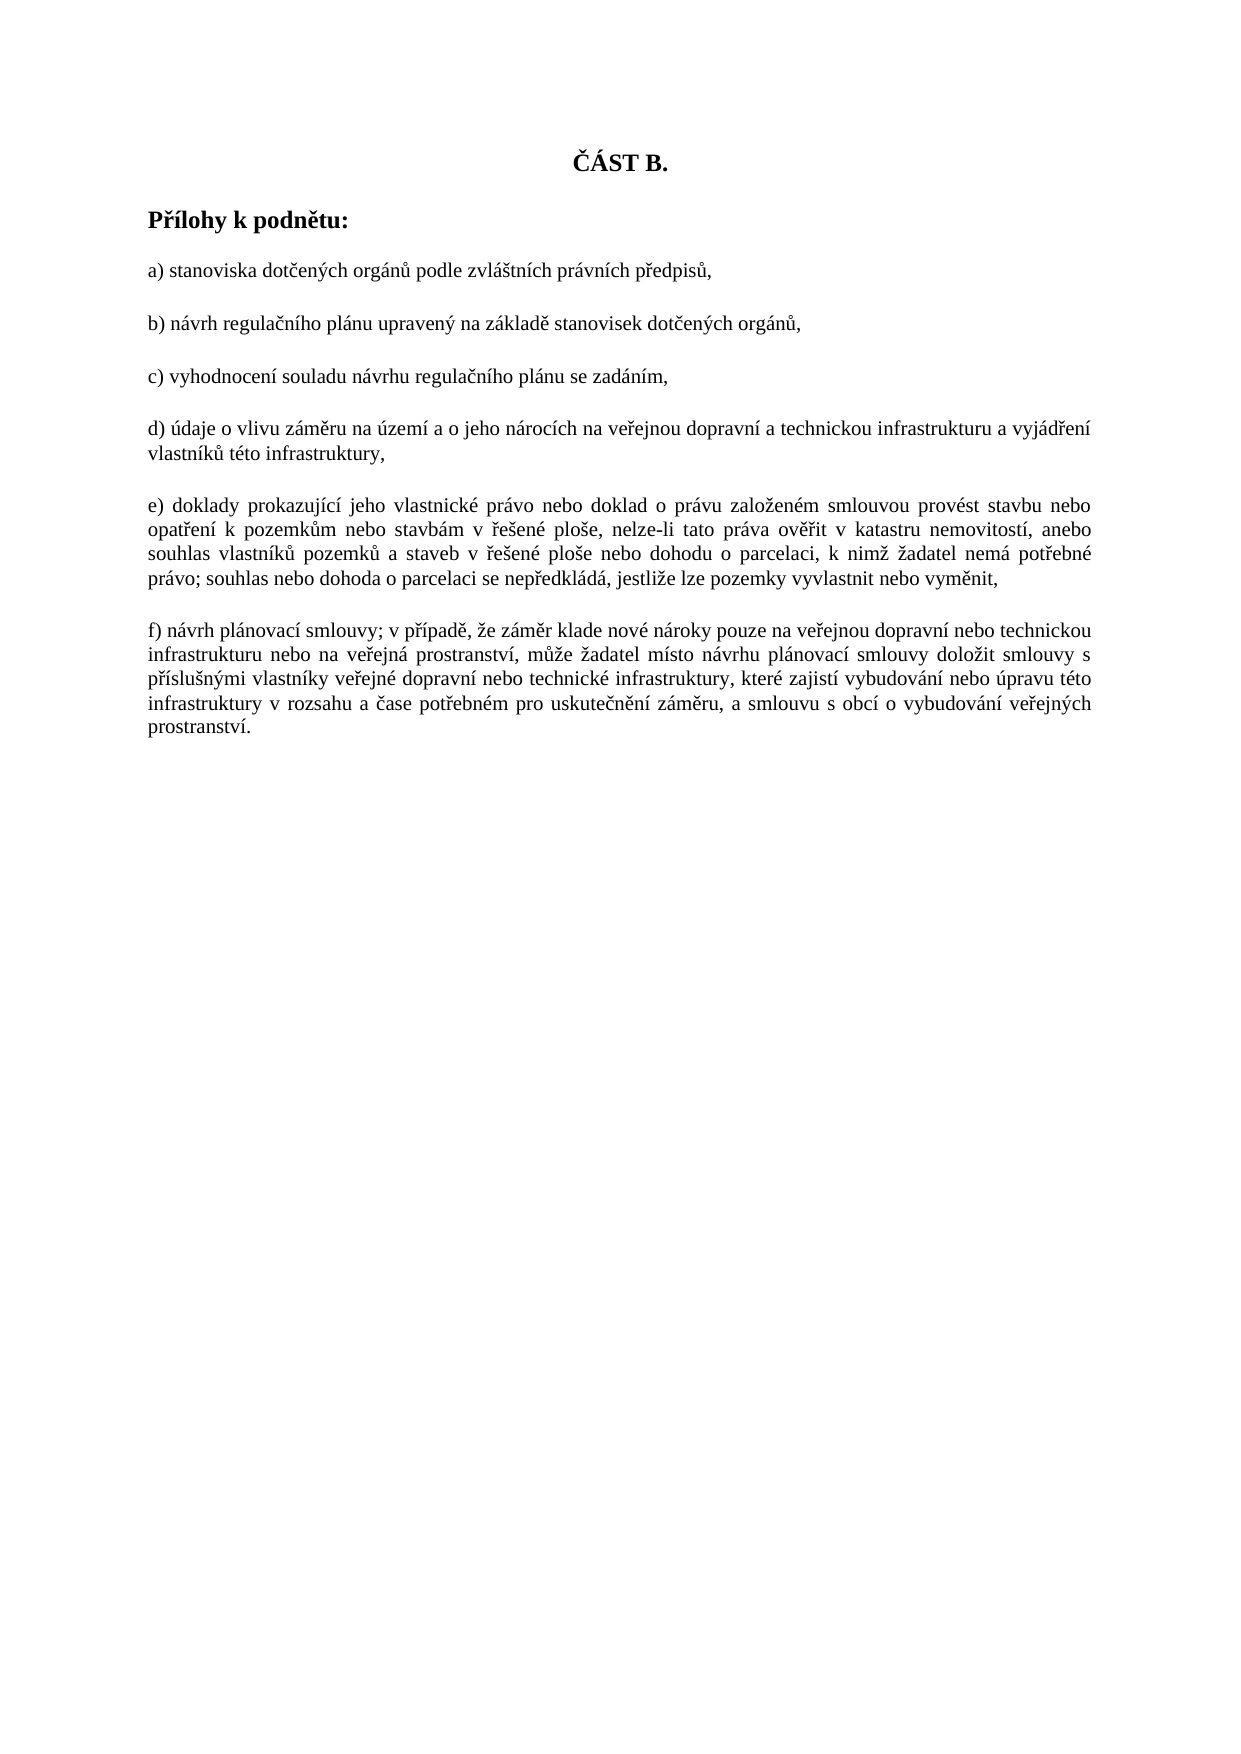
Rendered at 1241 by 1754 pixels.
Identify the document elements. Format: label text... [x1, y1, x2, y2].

text b) návrh regulačního plánu upravený na základě stanovisek dotčených orgánů, [148, 311, 1093, 335]
text e) doklady prokazující jeho vlastnické právo nebo doklad o právu založeném smlouvou provést stavbu nebo opatření k pozemkům nebo stavbám v řešené ploše, nelze-li tato práva ověřit v katastru nemovitostí, anebo souhlas vlastníků pozemků a staveb v řešené ploše nebo dohodu o parcelaci, k nimž žadatel nemá potřebné právo; souhlas nebo dohoda o parcelaci se nepředkládá, jestliže lze pozemky vyvlastnit nebo vyměnit, [148, 493, 1093, 589]
text ČÁST B. [148, 148, 1093, 176]
text c) vyhodnocení souladu návrhu regulačního plánu se zadáním, [148, 363, 1093, 388]
text d) údaje o vlivu záměru na území a o jeho nárocích na veřejnou dopravní a technickou infrastrukturu a vyjádření vlastníků této infrastruktury, [148, 416, 1093, 464]
text f) návrh plánovací smlouvy; v případě, že záměr klade nové nároky pouze na veřejnou dopravní nebo technickou infrastrukturu nebo na veřejná prostranství, může žadatel místo návrhu plánovací smlouvy doložit smlouvy s příslušnými vlastníky veřejné dopravní nebo technické infrastruktury, které zajistí vybudování nebo úpravu této infrastruktury v rozsahu a čase potřebném pro uskutečnění záměru, a smlouvu s obcí o vybudování veřejných prostranství. [148, 618, 1093, 738]
text Přílohy k podnětu: [148, 205, 1093, 234]
text a) stanoviska dotčených orgánů podle zvláštních právních předpisů, [148, 258, 1093, 282]
